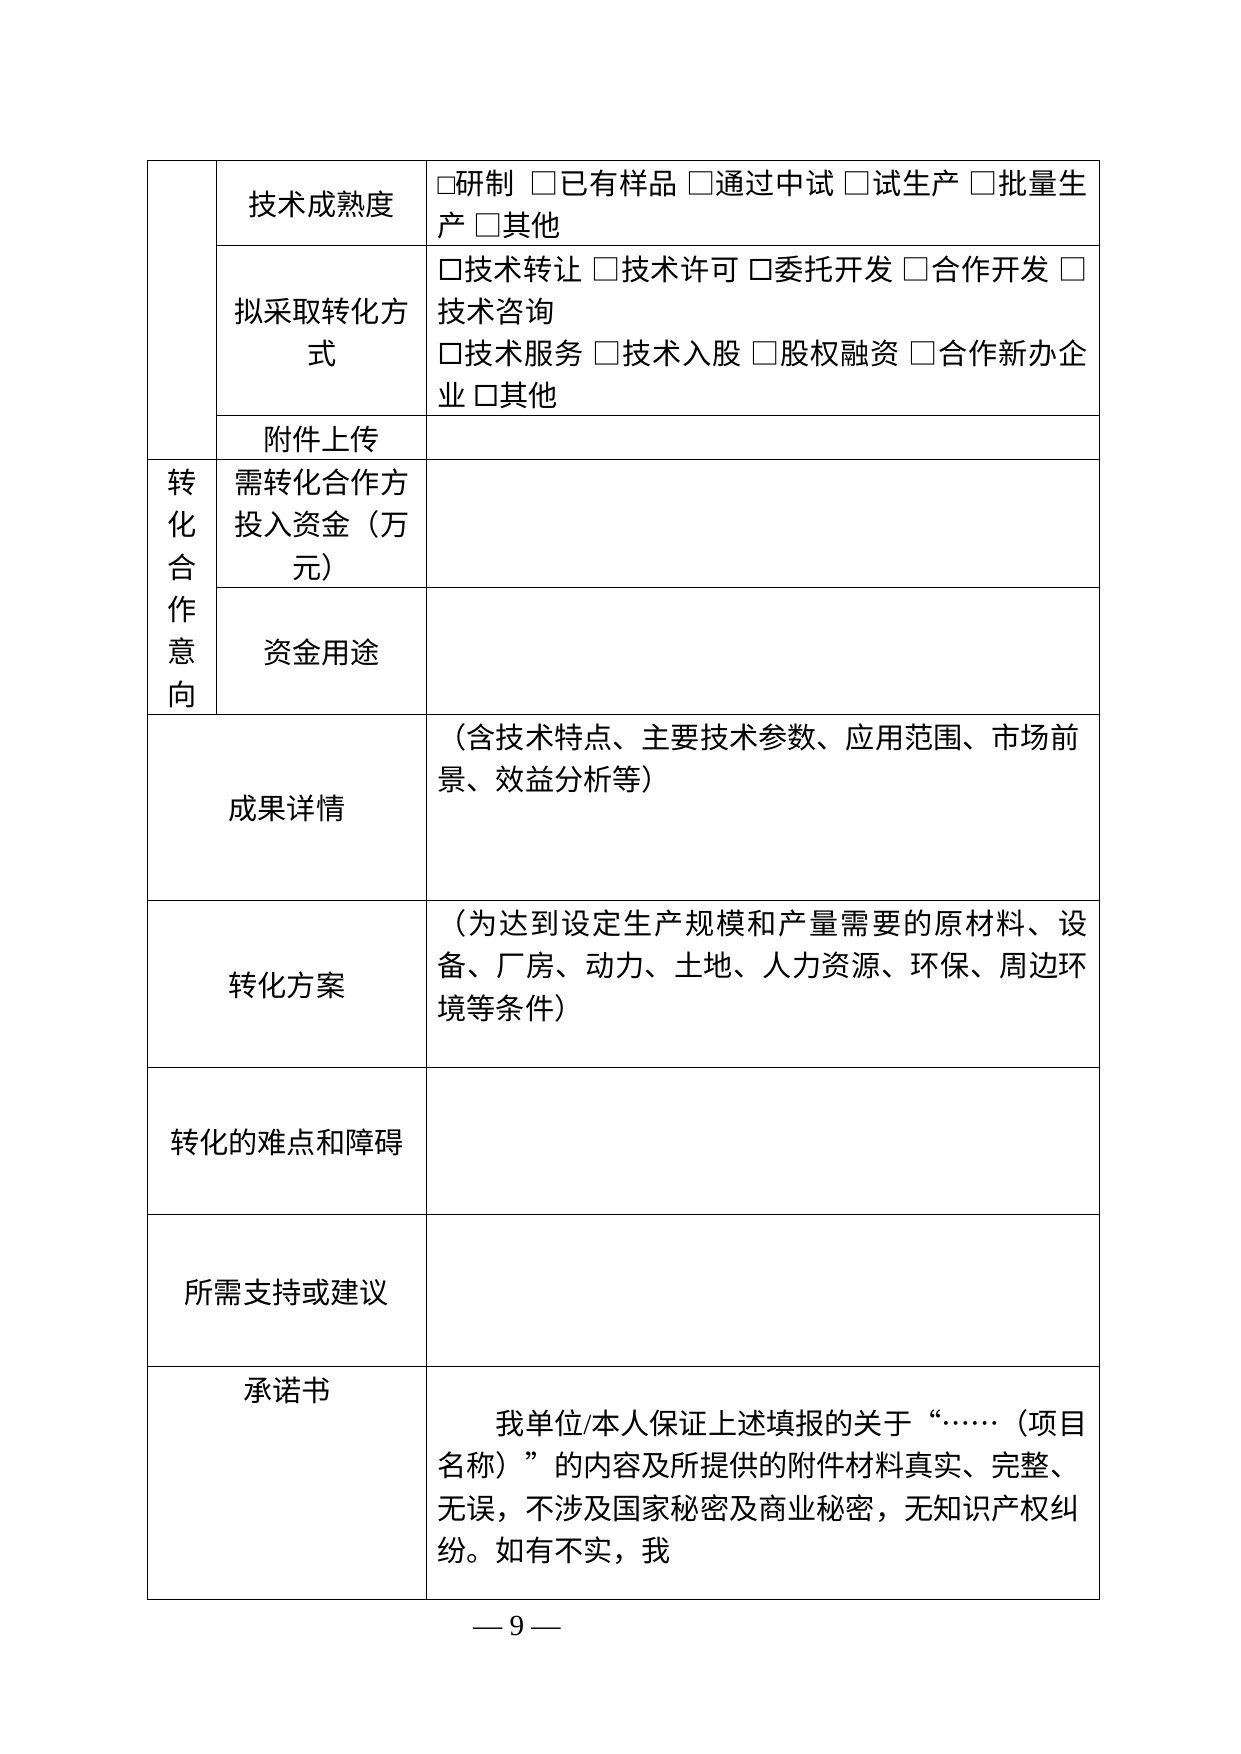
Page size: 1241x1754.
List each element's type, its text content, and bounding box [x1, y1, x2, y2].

table_cell [427, 460, 1099, 587]
table_cell [148, 161, 216, 459]
table_cell □研制 □已有样品 □通过中试 □试生产 □批量生产 □其他 [427, 161, 1099, 245]
table_cell 技术成熟度 [217, 161, 426, 245]
table_cell [427, 1068, 1099, 1214]
table_cell （为达到设定生产规模和产量需要的原材料、设备、厂房、动力、土地、人力资源、环保、周边环境等条件） [427, 901, 1099, 1067]
table_cell 附件上传 [217, 416, 426, 459]
table_cell 资金用途 [217, 588, 426, 713]
table_cell [427, 588, 1099, 713]
table_cell 拟采取转化方式 [217, 246, 426, 415]
table_cell 承诺书 [148, 1367, 426, 1599]
table_cell 转化方案 [148, 901, 426, 1067]
table_cell （含技术特点、主要技术参数、应用范围、市场前景、效益分析等） [427, 715, 1099, 900]
table_cell 转化 合作意向 [148, 460, 216, 713]
table_cell 技术转让 □技术许可 委托开发 □合作开发 □技术咨询 技术服务 □技术入股 □股权融资 □合作新办企业 其他 [427, 246, 1099, 415]
table_cell 需转化合作方投入资金（万元） [217, 460, 426, 587]
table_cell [427, 1367, 1099, 1599]
table_cell [427, 416, 1099, 459]
table_cell [427, 1215, 1099, 1366]
table_cell 所需支持或建议 [148, 1215, 426, 1366]
table_cell 成果详情 [148, 715, 426, 900]
table_cell 转化的难点和障碍 [148, 1068, 426, 1214]
